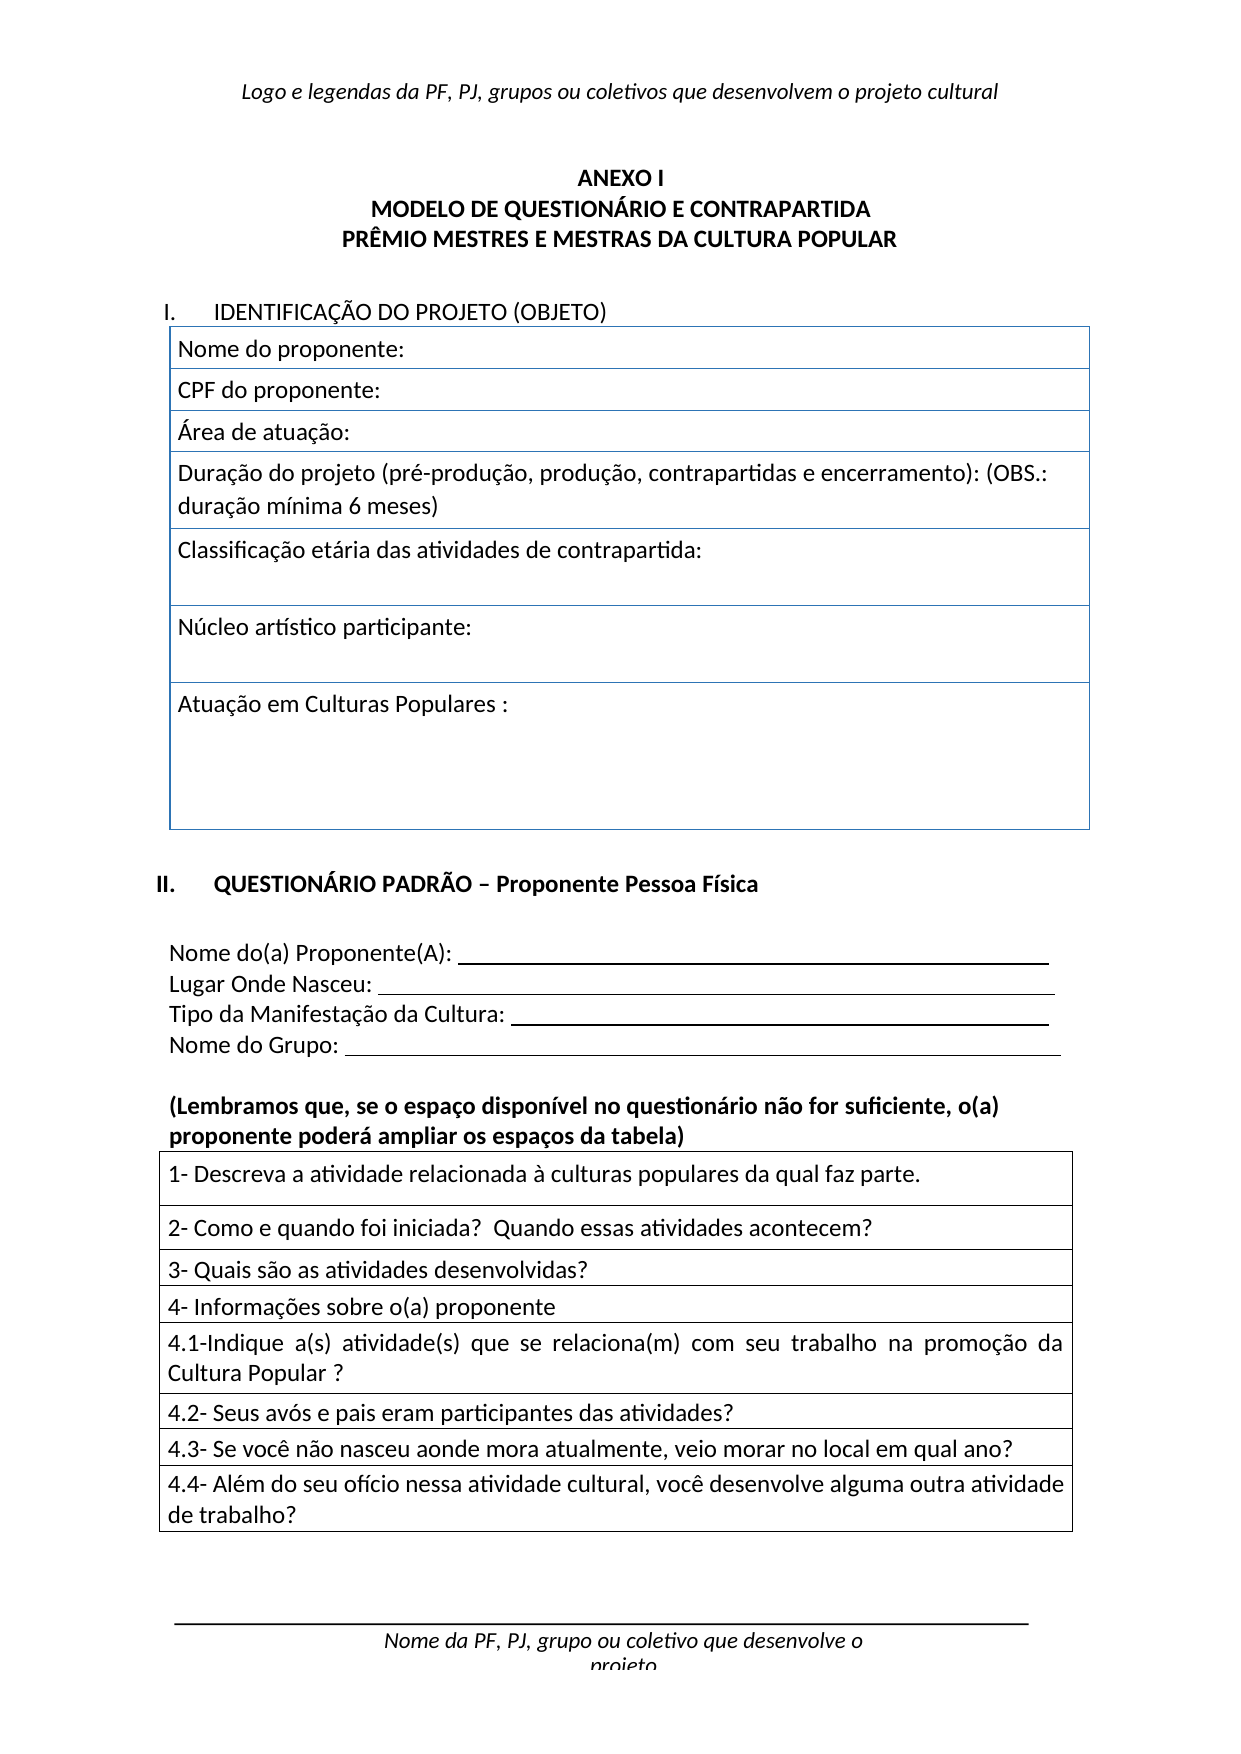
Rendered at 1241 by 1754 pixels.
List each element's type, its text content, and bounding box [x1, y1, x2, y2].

text Nome do(a) Proponente(A): Lugar Onde Nasceu: Tipo da Manifestação da Cultura: Nome do Grupo: [169, 937, 1060, 1059]
table_cell Atuação em Culturas Populares : [171, 683, 1089, 828]
table_cell 4.3- Se você não nasceu aonde mora atualmente, veio morar no local em qual ano? [160, 1429, 1072, 1465]
subtitle QUESTIONÁRIO PADRÃO – Proponente Pessoa Física [156, 868, 1101, 899]
table_cell CPF do proponente: [171, 369, 1089, 409]
table_header Nome do proponente: [171, 327, 1089, 368]
table_cell 2- Como e quando foi iniciada? Quando essas atividades acontecem? [160, 1206, 1072, 1248]
table_header 1- Descreva a atividade relacionada à culturas populares da qual faz parte. [160, 1152, 1072, 1205]
table_cell 4.1-Indique a(s) atividade(s) que se relaciona(m) com seu trabalho na promoção da Cultura Popular ? [160, 1323, 1072, 1393]
subtitle ANEXO I [483, 163, 758, 193]
subtitle (Lembramos que, se o espaço disponível no questionário não for suficiente, o(a) proponente poderá ampliar os espaços da tabela) [169, 1090, 1101, 1151]
table_cell Área de atuação: [171, 411, 1089, 451]
table_cell Núcleo artístico participante: [171, 606, 1089, 682]
table_cell 4- Informações sobre o(a) proponente [160, 1286, 1072, 1322]
text MODELO DE QUESTIONÁRIO E CONTRAPARTIDA PRÊMIO MESTRES E MESTRAS DA CULTURA POPULAR [342, 193, 897, 254]
table_cell Duração do projeto (pré-produção, produção, contrapartidas e encerramento): (OBS.: duração mínima 6 meses) [171, 452, 1089, 528]
table_cell 4.4- Além do seu ofício nessa atividade cultural, você desenvolve alguma outra atividade de trabalho? [160, 1466, 1072, 1531]
table_cell Classificação etária das atividades de contrapartida: [171, 529, 1089, 605]
table_cell 4.2- Seus avós e pais eram participantes das atividades? [160, 1394, 1072, 1428]
list IDENTIFICAÇÃO DO PROJETO (OBJETO) [163, 296, 1101, 326]
table_cell 3- Quais são as atividades desenvolvidas? [160, 1250, 1072, 1285]
